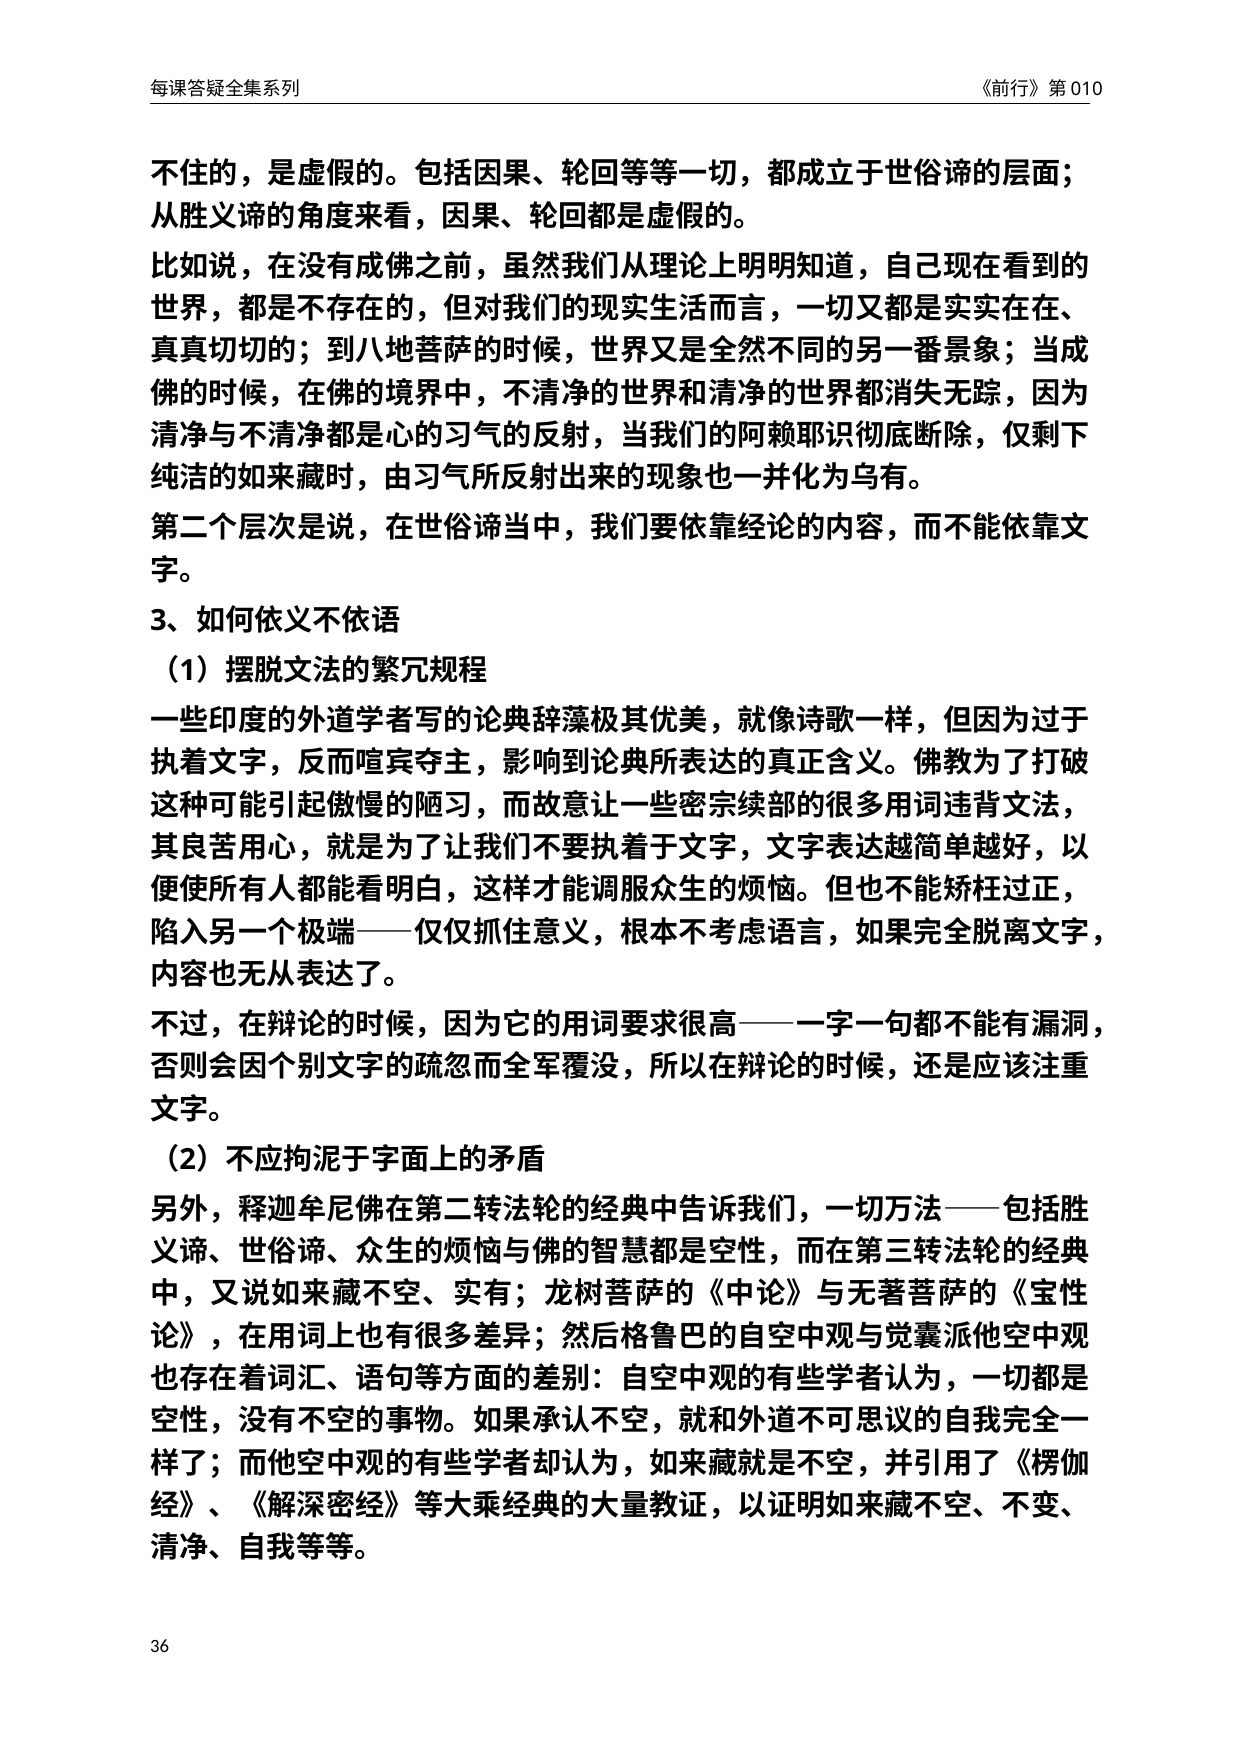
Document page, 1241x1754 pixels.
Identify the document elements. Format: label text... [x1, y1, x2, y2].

text 比如说，在没有成佛之前，虽然我们从理论上明明知道，自己现在看到的世界，都是不存在的，但对我们的现实生活而言，一切又都是实实在在、真真切切的；到八地菩萨的时候，世界又是全然不同的另一番景象；当成佛的时候，在佛的境界中，不清净的世界和清净的世界都消失无踪，因为清净与不清净都是心的习气的反射，当我们的阿赖耶识彻底断除，仅剩下纯洁的如来藏时，由习气所反射出来的现象也一并化为乌有。 [150, 242, 1090, 496]
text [150, 150, 1090, 234]
text 3、如何依义不依语 [150, 596, 1090, 639]
text 不过，在辩论的时候，因为它的用词要求很高——一字一句都不能有漏洞，否则会因个别文字的疏忽而全军覆没，所以在辩论的时候，还是应该注重文字。 [150, 1001, 1090, 1127]
text （2）不应拘泥于字面上的矛盾 [150, 1135, 1090, 1178]
text 一些印度的外道学者写的论典辞藻极其优美，就像诗歌一样，但因为过于执着文字，反而喧宾夺主，影响到论典所表达的真正含义。佛教为了打破这种可能引起傲慢的陋习，而故意让一些密宗续部的很多用词违背文法，其良苦用心，就是为了让我们不要执着于文字，文字表达越简单越好，以便使所有人都能看明白，这样才能调服众生的烦恼。但也不能矫枉过正，陷入另一个极端——仅仅抓住意义，根本不考虑语言，如果完全脱离文字，内容也无从表达了。 [150, 697, 1090, 993]
text 另外，释迦牟尼佛在第二转法轮的经典中告诉我们，一切万法——包括胜义谛、世俗谛、众生的烦恼与佛的智慧都是空性，而在第三转法轮的经典中，又说如来藏不空、实有；龙树菩萨的《中论》与无著菩萨的《宝性论》，在用词上也有很多差异；然后格鲁巴的自空中观与觉囊派他空中观也存在着词汇、语句等方面的差别：自空中观的有些学者认为，一切都是空性，没有不空的事物。如果承认不空，就和外道不可思议的自我完全一样了；而他空中观的有些学者却认为，如来藏就是不空，并引用了《楞伽经》、《解深密经》等大乘经典的大量教证，以证明如来藏不空、不变、清净、自我等等。 [150, 1186, 1090, 1566]
text （1）摆脱文法的繁冗规程 [150, 647, 1090, 689]
text 第二个层次是说，在世俗谛当中，我们要依靠经论的内容，而不能依靠文字。 [150, 504, 1090, 588]
